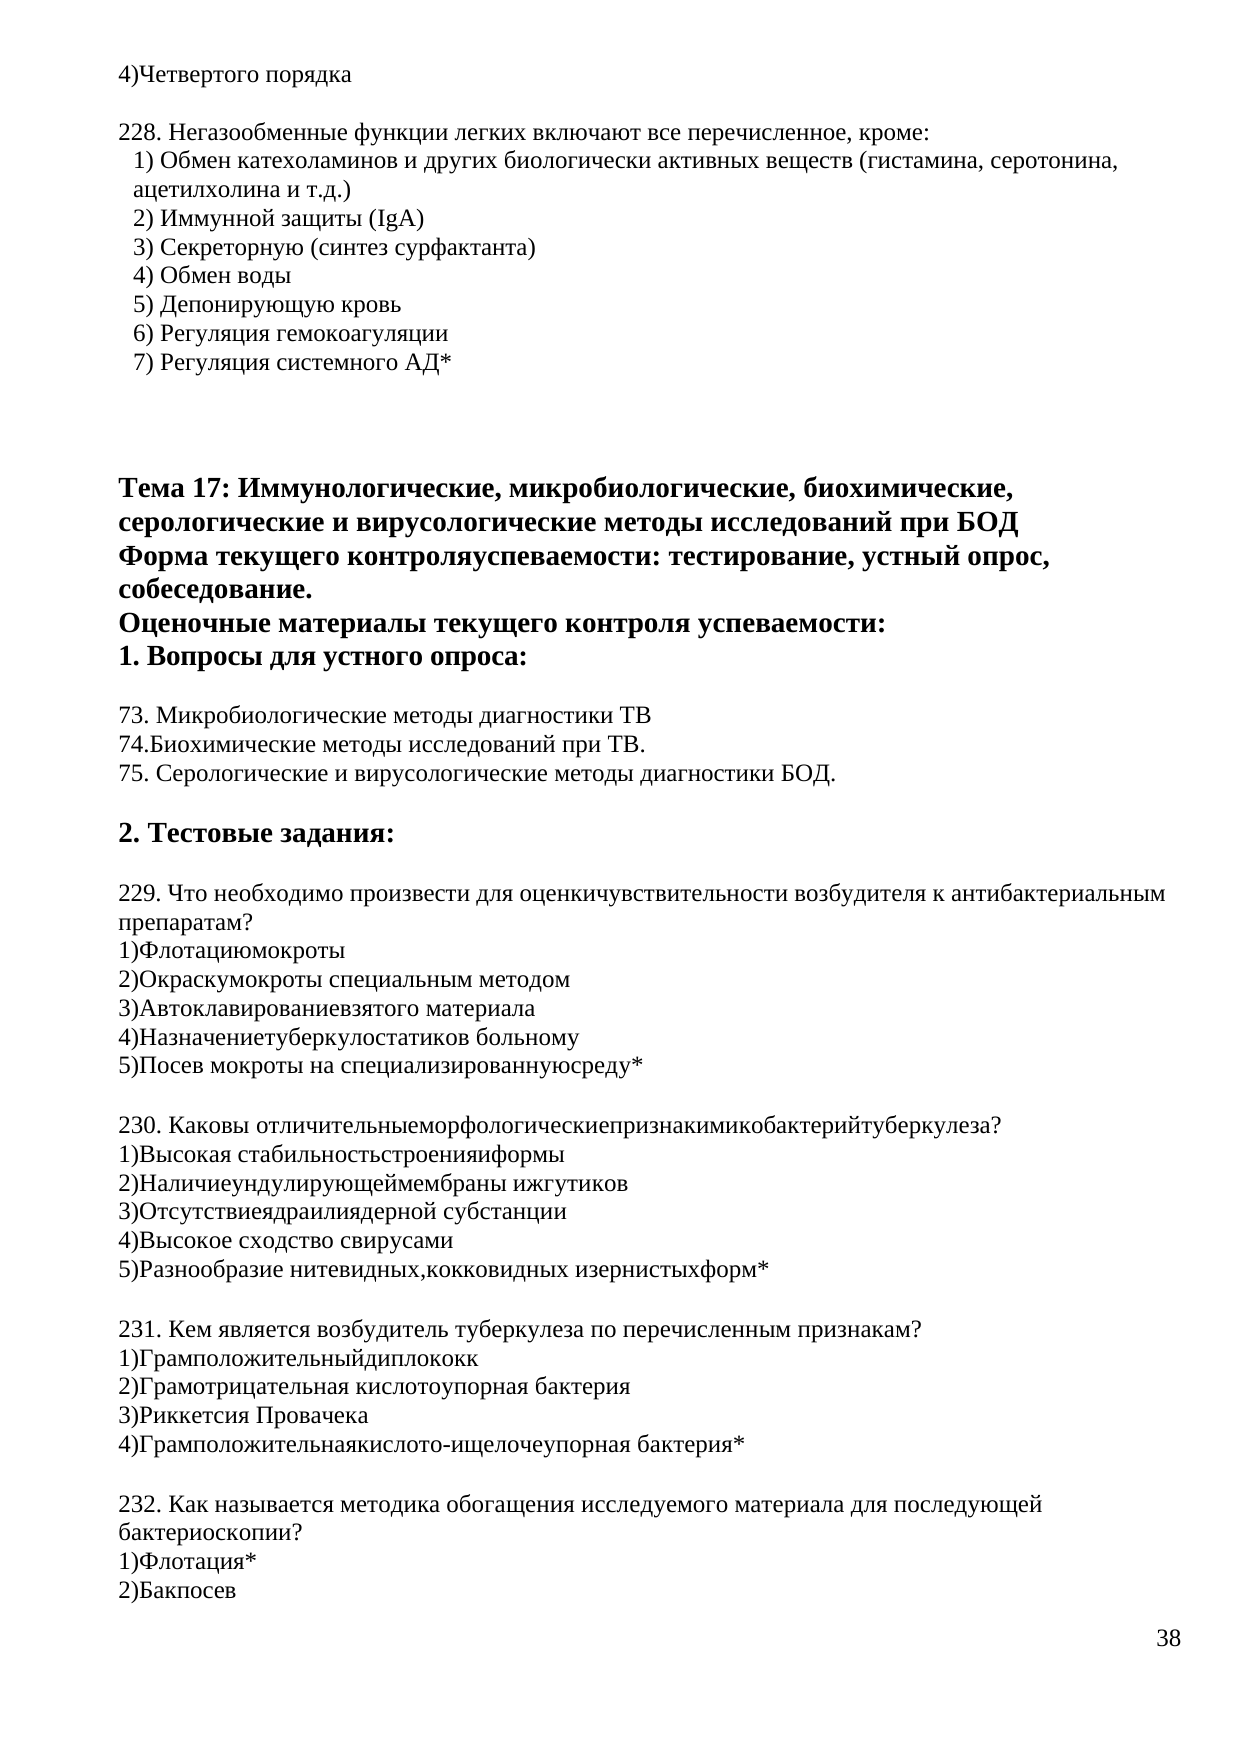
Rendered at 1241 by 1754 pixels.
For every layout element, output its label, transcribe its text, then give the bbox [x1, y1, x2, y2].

text 75. Серологические и вирусологические методы диагностики БОД. [118, 758, 1175, 787]
text 3)Автоклавированиевзятого материала [118, 993, 1181, 1022]
text Оценочные материалы текущего контроля успеваемости: [118, 605, 1183, 638]
text 1)Флотация* [118, 1546, 1181, 1575]
text 2. Тестовые задания: [118, 816, 1175, 849]
text 74.Биохимические методы исследований при ТВ. [118, 729, 1175, 758]
text 4)Грамположительнаякислото-ищелочеупорная бактерия* [118, 1429, 1181, 1458]
list 5) Депонирующую кровь [133, 289, 1181, 318]
list 4) Обмен воды [133, 260, 1181, 289]
text 1)Высокая стабильностьстроенияиформы [118, 1139, 1181, 1168]
text 5)Разнообразие нитевидных,кокковидных изернистыхформ* [118, 1254, 1181, 1283]
text 2)Грамотрицательная кислотоупорная бактерия [118, 1371, 1181, 1400]
text 4)Высокое сходство свирусами [118, 1225, 1181, 1254]
text Тема 17: Иммунологические, микробиологические, биохимические, серологические и вирусологические методы исследований при БОД [118, 471, 1175, 538]
list 231. Кем является возбудитель туберкулеза по перечисленным признакам? [118, 1314, 1181, 1343]
list 1) Обмен катехоламинов и других биологически активных веществ (гистамина, серотонина, ацетилхолина и т.д.) [133, 145, 1181, 203]
text 1)Флотациюмокроты [118, 935, 1181, 964]
list 229. Что необходимо произвести для оценкичувствительности возбудителя к антибактериальным препаратам? [118, 878, 1181, 935]
list 7) Регуляция системного АД* [133, 347, 1181, 375]
list 3) Секреторную (синтез сурфактанта) [133, 232, 1181, 260]
text Форма текущего контроляуспеваемости: тестирование, устный опрос, собеседование. [118, 538, 1175, 605]
list 228. Негазообменные функции легких включают все перечисленное, кроме: [118, 117, 1181, 145]
text 2)Окраскумокроты специальным методом [118, 964, 1181, 993]
text 2)Бакпосев [118, 1575, 1181, 1604]
text 1)Грамположительныйдиплококк [118, 1343, 1181, 1371]
list 6) Регуляция гемокоагуляции [133, 318, 1181, 347]
text 3)Отсутствиеядраилиядерной субстанции [118, 1196, 1181, 1225]
text 73. Микробиологические методы диагностики ТВ [118, 701, 1175, 729]
text 5)Посев мокроты на специализированнуюсреду* [118, 1050, 1181, 1079]
list 2) Иммунной защиты (IgA) [133, 203, 1181, 232]
text 4)Четвертого порядка [118, 59, 1181, 88]
text 2)Наличиеундулирующеймембраны ижгутиков [118, 1168, 1181, 1196]
list 230. Каковы отличительныеморфологическиепризнакимикобактерийтуберкулеза? [118, 1110, 1181, 1139]
text 1. Вопросы для устного опроса: [118, 638, 1183, 672]
text 3)Риккетсия Провачека [118, 1400, 1181, 1429]
text 4)Назначениетуберкулостатиков больному [118, 1022, 1181, 1050]
list 232. Как называется методика обогащения исследуемого материала для последующей бактериоскопии? [118, 1489, 1181, 1546]
